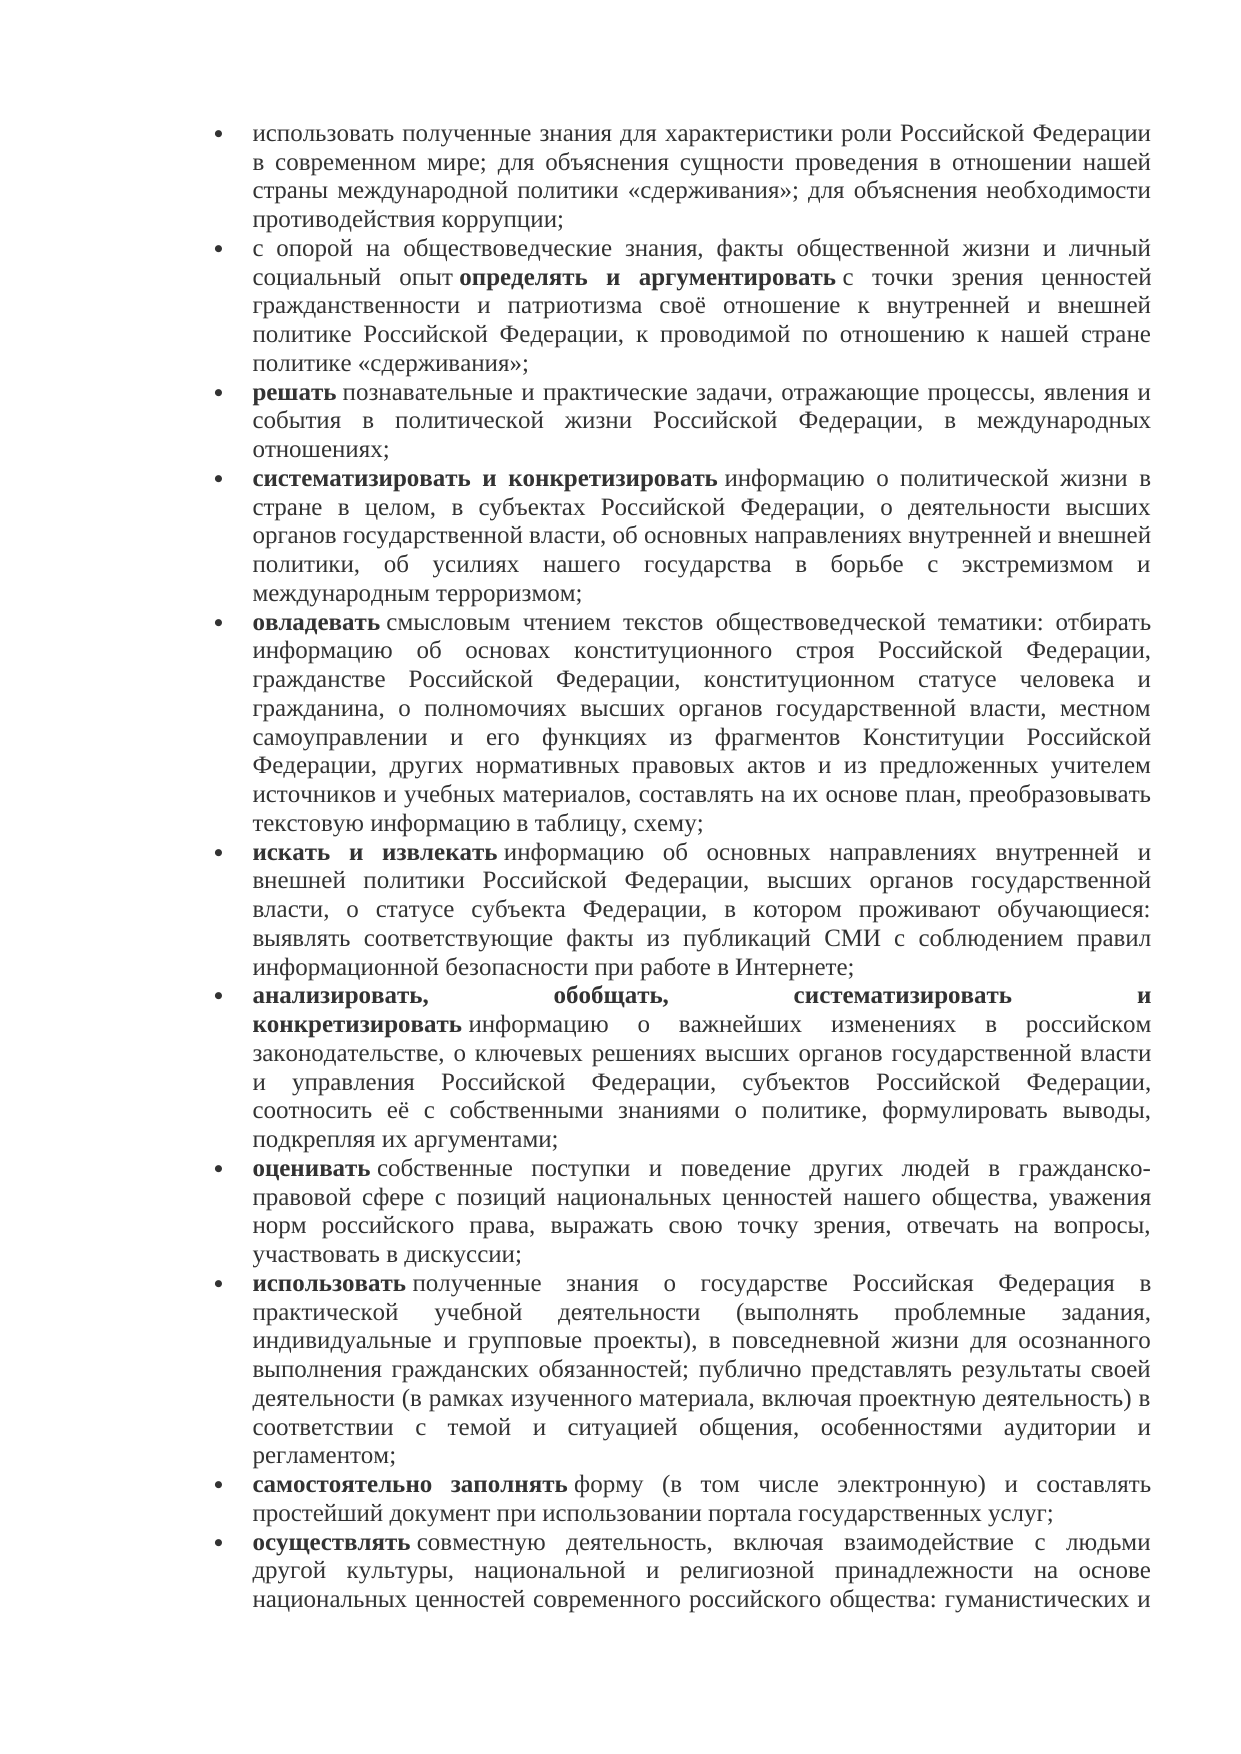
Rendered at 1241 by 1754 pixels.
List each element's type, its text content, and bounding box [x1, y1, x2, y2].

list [215, 1527, 1152, 1613]
list использовать полученные знания для характеристики роли Российской Федерации в современном мире; для объяснения сущности проведения в отношении нашей страны международной политики «сдерживания»; для объяснения необходимости противодействия коррупции; [215, 118, 1152, 233]
list решать познавательные и практические задачи, отражающие процессы, явления и события в политической жизни Российской Федерации, в международных отношениях; [215, 377, 1152, 463]
list систематизировать и конкретизировать информацию о политической жизни в стране в целом, в субъектах Российской Федерации, о деятельности высших органов государственной власти, об основных направлениях внутренней и внешней политики, об усилиях нашего государства в борьбе с экстремизмом и международным терроризмом; [215, 463, 1152, 607]
list самостоятельно заполнять форму (в том числе электронную) и составлять простейший документ при использовании портала государственных услуг; [215, 1469, 1152, 1527]
list оценивать собственные поступки и поведение других людей в гражданско-правовой сфере с позиций национальных ценностей нашего общества, уважения норм российского права, выражать свою точку зрения, отвечать на вопросы, участвовать в дискуссии; [215, 1153, 1152, 1268]
list анализировать, обобщать, систематизировать и конкретизировать информацию о важнейших изменениях в российском законодательстве, о ключевых решениях высших органов государственной власти и управления Российской Федерации, субъектов Российской Федерации, соотносить её с собственными знаниями о политике, формулировать выводы, подкрепляя их аргументами; [215, 981, 1152, 1153]
list использовать полученные знания о государстве Российская Федерация в практической учебной деятельности (выполнять проблемные задания, индивидуальные и групповые проекты), в повседневной жизни для осознанного выполнения гражданских обязанностей; публично представлять результаты своей деятельности (в рамках изученного материала, включая проектную деятельность) в соответствии с темой и ситуацией общения, особенностями аудитории и регламентом; [215, 1268, 1152, 1469]
list искать и извлекать информацию об основных направлениях внутренней и внешней политики Российской Федерации, высших органов государственной власти, о статусе субъекта Федерации, в котором проживают обучающиеся: выявлять соответствующие факты из публикаций СМИ с соблюдением правил информационной безопасности при работе в Интернете; [215, 837, 1152, 981]
list овладевать смысловым чтением текстов обществоведческой тематики: отбирать информацию об основах конституционного строя Российской Федерации, гражданстве Российской Федерации, конституционном статусе человека и гражданина, о полномочиях высших органов государственной власти, местном самоуправлении и его функциях из фрагментов Конституции Российской Федерации, других нормативных правовых актов и из предложенных учителем источников и учебных материалов, составлять на их основе план, преобразовывать текстовую информацию в таблицу, схему; [215, 607, 1152, 837]
list с опорой на обществоведческие знания, факты общественной жизни и личный социальный опыт определять и аргументировать с точки зрения ценностей гражданственности и патриотизма своё отношение к внутренней и внешней политике Российской Федерации, к проводимой по отношению к нашей стране политике «сдерживания»; [215, 233, 1152, 377]
